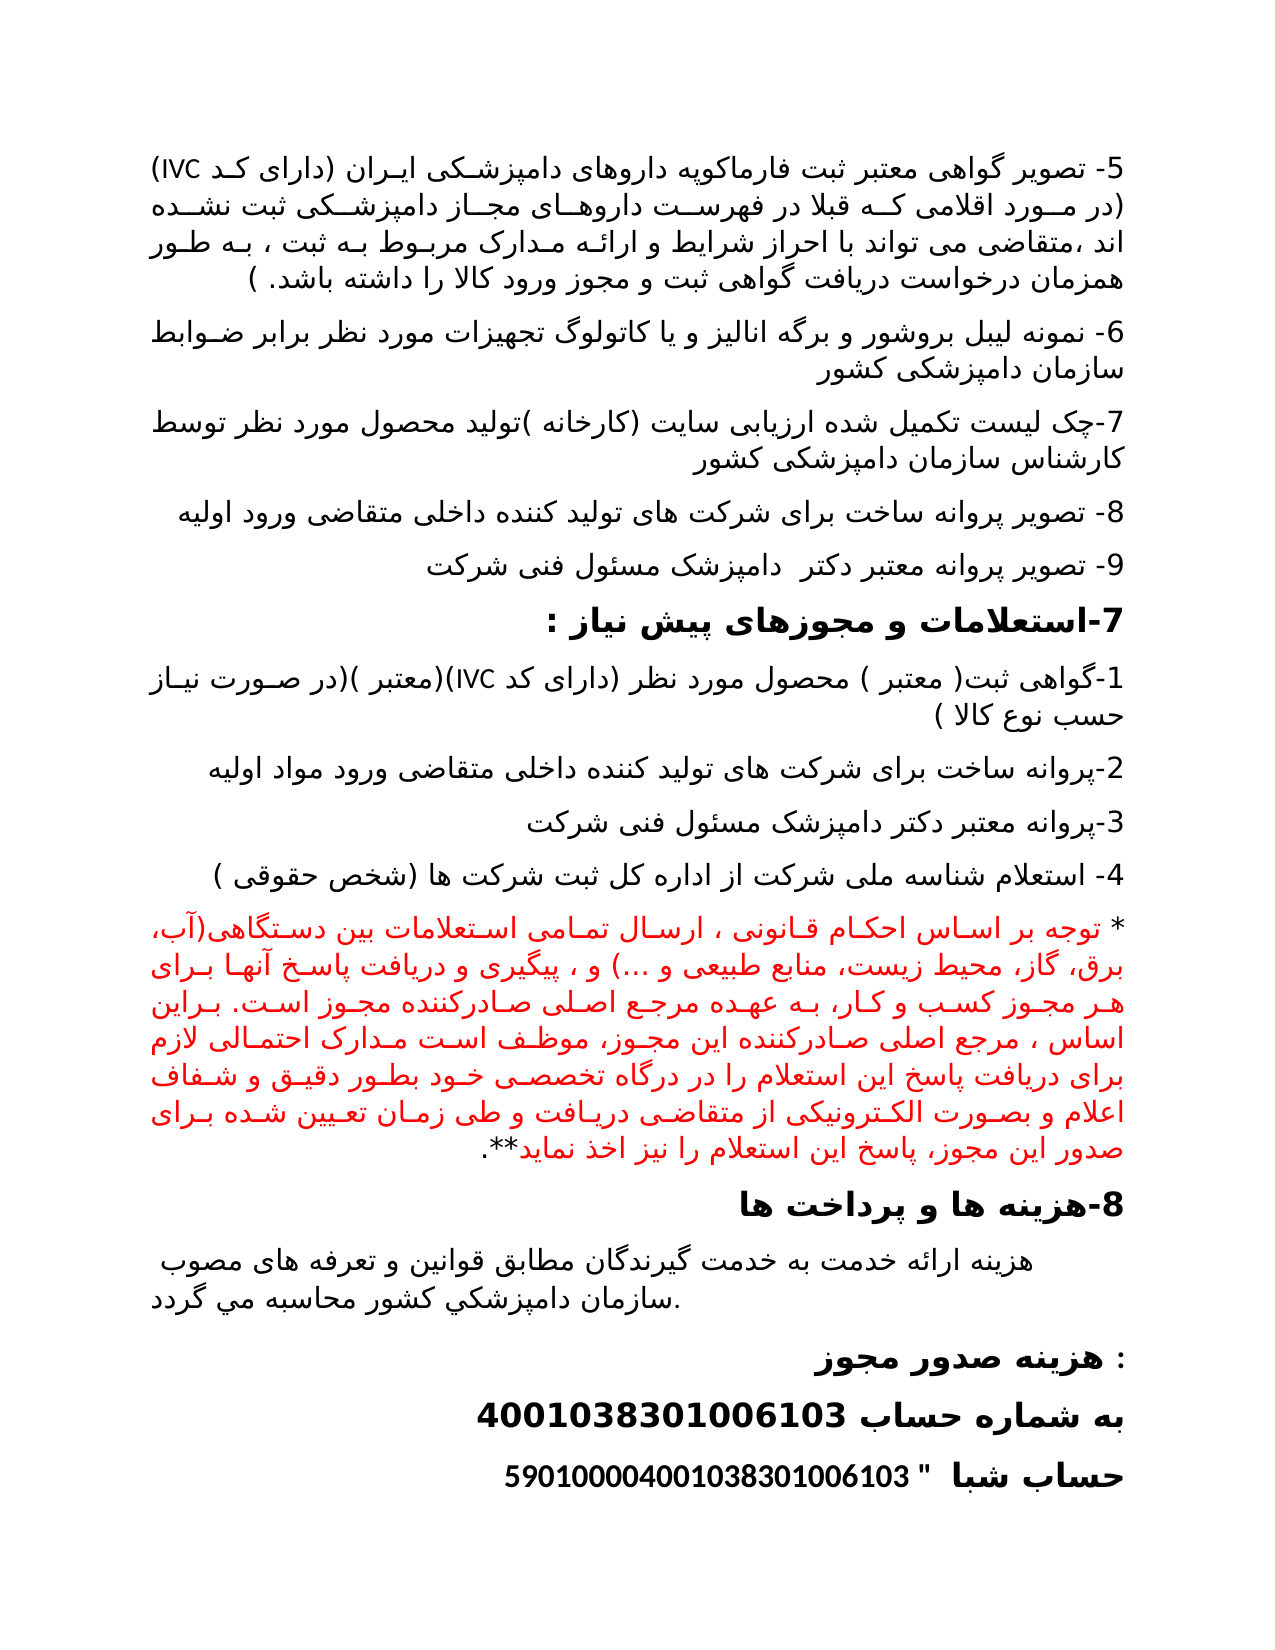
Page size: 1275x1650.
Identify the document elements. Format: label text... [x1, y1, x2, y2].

text 9- تصویر پروانه معتبر دکتر دامپزشک مسئول فنی شرکت [150, 548, 1125, 582]
text هزينه ارائه خدمت به خدمت گیرندگان مطابق قوانین و تعرفه های مصوب سازمان دامپزشكي كشور محاسبه مي گردد. [150, 1244, 1125, 1316]
text 1-گواهی ثبت( معتبر ) محصول مورد نظر (دارای کد IVC)(معتبر )(در صورت نیاز حسب نوع کالا ) [150, 660, 1125, 732]
text 5- تصویر گواهی معتبر ثبت فارماکوپه داروهای دامپزشکی ایران (دارای کد IVC)(در مورد اقلامی که قبلا در فهرست داروهای مجاز دامپزشکی ثبت نشده اند ،متقاضی می تواند با احراز شرایط و ارائه مدارک مربوط به ثبت ، به طور همزمان درخواست دریافت گواهی ثبت و مجوز ورود کالا را داشته باشد. ) [150, 150, 1125, 296]
text * توجه بر اساس احکام قانونی ، ارسال تمامی استعلامات بین دستگاهی(آب، برق، گاز، محیط زیست، منابع طبیعی و ...) و ، پیگیری و دریافت پاسخ آنها برای هر مجوز کسب و کار، به عهده مرجع اصلی صادرکننده مجوز است. براین اساس ، مرجع اصلی صادرکننده این مجوز، موظف است مدارک احتمالی لازم برای دریافت پاسخ این استعلام را در درگاه تخصصی خود بطور دقیق و شفاف اعلام و بصورت الکترونیکی از متقاضی دریافت و طی زمان تعیین شده برای صدور این مجوز، پاسخ این استعلام را نیز اخذ نماید**. [150, 912, 1125, 1166]
text 2-پروانه ساخت برای شرکت های تولید کننده داخلی متقاضی ورود مواد اولیه [150, 752, 1125, 786]
text هزینه صدور مجوز : [150, 1336, 1125, 1376]
text 3-پروانه معتبر دکتر دامپزشک مسئول فنی شرکت [150, 805, 1125, 839]
text 8-هزینه ها و پرداخت ها [150, 1185, 1125, 1224]
text 6- نمونه لیبل بروشور و برگه انالیز و یا کاتولوگ تجهیزات مورد نظر برابر ضوابط سازمان دامپزشکی کشور [150, 315, 1125, 386]
text 4- استعلام شناسه ملی شرکت از اداره کل ثبت شرکت ها (شخص حقوقی ) [150, 858, 1125, 892]
text به شماره حساب 4001038301006103 [150, 1396, 1125, 1435]
text 7-استعلامات و مجوزهای پیش نیاز : [150, 602, 1125, 641]
text 8- تصویر پروانه ساخت برای شرکت های تولید کننده داخلی متقاضی ورود اولیه [150, 495, 1125, 529]
text حساب شبا " 590100004001038301006103 [150, 1455, 1125, 1496]
text 7-چک لیست تکمیل شده ارزیابی سایت (کارخانه )تولید محصول مورد نظر توسط کارشناس سازمان دامپزشکی کشور [150, 405, 1125, 476]
